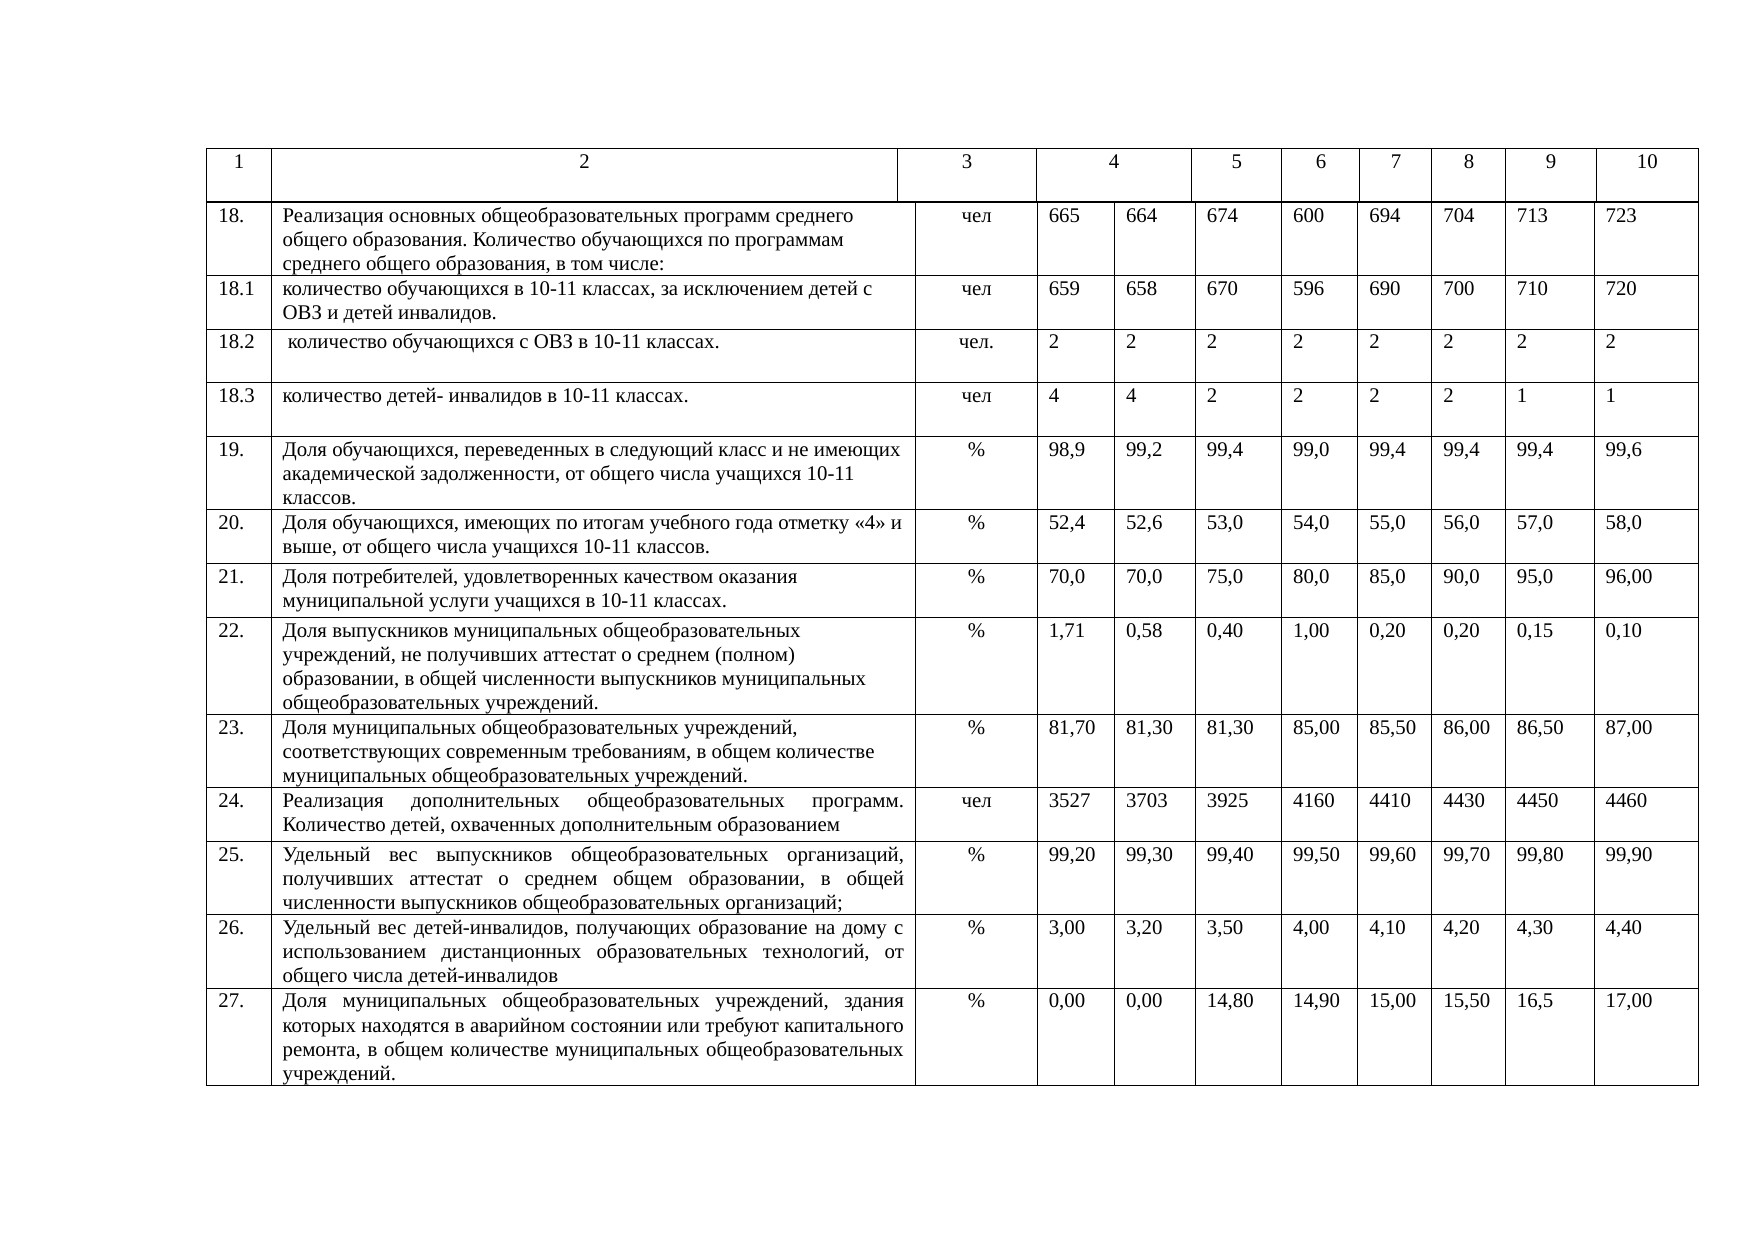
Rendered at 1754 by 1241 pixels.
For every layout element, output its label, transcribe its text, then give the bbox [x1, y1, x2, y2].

table_cell 710 [1506, 276, 1594, 328]
table_cell 2 [1282, 330, 1357, 382]
table_cell 2 [1038, 330, 1114, 382]
table_cell 99,30 [1115, 842, 1195, 914]
table_cell 720 [1595, 276, 1698, 328]
table_cell 86,00 [1432, 715, 1505, 787]
table_cell 81,70 [1038, 715, 1114, 787]
table_cell чел [916, 276, 1037, 328]
table_cell 1 [1506, 383, 1594, 436]
table_cell 99,70 [1432, 842, 1505, 914]
table_cell 52,4 [1038, 510, 1114, 563]
table_cell 596 [1282, 276, 1357, 328]
table_cell 58,0 [1595, 510, 1698, 563]
table_cell 81,30 [1115, 715, 1195, 787]
table_cell Доля выпускников муниципальных общеобразовательных учреждений, не получивших аттестат о среднем (полном) образовании, в общей численности выпускников муниципальных общеобразовательных учреждений. [272, 618, 915, 714]
table_header 10 [1597, 149, 1698, 201]
table_cell 18.1 [207, 276, 271, 328]
table_cell Удельный вес выпускников общеобразовательных организаций, получивших аттестат о среднем общем образовании, в общей численности выпускников общеобразовательных организаций; [272, 842, 915, 914]
table_cell 18. [207, 203, 271, 275]
table_cell Доля обучающихся, имеющих по итогам учебного года отметку «4» и выше, от общего числа учащихся 10-11 классов. [272, 510, 915, 563]
table_header 7 [1360, 149, 1431, 201]
table_cell 2 [1282, 383, 1357, 436]
table_cell 52,6 [1115, 510, 1195, 563]
table_cell 0,58 [1115, 618, 1195, 714]
table_cell % [916, 842, 1037, 914]
table_cell 99,60 [1358, 842, 1431, 914]
table_cell 26. [207, 915, 271, 987]
table_cell 86,50 [1506, 715, 1594, 787]
table_cell 3527 [1038, 788, 1114, 841]
table_cell 80,0 [1282, 564, 1357, 617]
table_cell 96,00 [1595, 564, 1698, 617]
table_cell % [916, 915, 1037, 987]
table_cell 0,20 [1432, 618, 1505, 714]
table_cell 55,0 [1358, 510, 1431, 563]
table_cell 24. [207, 788, 271, 841]
table_cell 25. [207, 842, 271, 914]
table_cell 99,4 [1506, 437, 1594, 509]
table_cell 90,0 [1432, 564, 1505, 617]
table_cell 85,50 [1358, 715, 1431, 787]
table_cell 664 [1115, 203, 1195, 275]
table_cell 14,80 [1196, 989, 1281, 1085]
table_cell 15,50 [1432, 989, 1505, 1085]
table_header 8 [1432, 149, 1505, 201]
table_cell 3,20 [1115, 915, 1195, 987]
table_cell 99,20 [1038, 842, 1114, 914]
table_cell 4430 [1432, 788, 1505, 841]
table_cell 3,50 [1196, 915, 1281, 987]
table_cell 670 [1196, 276, 1281, 328]
table_cell 85,00 [1282, 715, 1357, 787]
table_cell 4,00 [1282, 915, 1357, 987]
table_cell Доля муниципальных общеобразовательных учреждений, соответствующих современным требованиям, в общем количестве муниципальных общеобразовательных учреждений. [272, 715, 915, 787]
table_header 9 [1506, 149, 1596, 201]
table_cell 0,20 [1358, 618, 1431, 714]
table_cell 18.3 [207, 383, 271, 436]
table_cell % [916, 437, 1037, 509]
table_cell 600 [1282, 203, 1357, 275]
table_cell 0,00 [1115, 989, 1195, 1085]
table_cell 704 [1432, 203, 1505, 275]
table_cell Реализация дополнительных общеобразовательных программ. Количество детей, охваченных дополнительным образованием [272, 788, 915, 841]
table_cell Удельный вес детей-инвалидов, получающих образование на дому с использованием дистанционных образовательных технологий, от общего числа детей-инвалидов [272, 915, 915, 987]
table_cell 0,15 [1506, 618, 1594, 714]
table_cell 2 [1595, 330, 1698, 382]
table_cell 85,0 [1358, 564, 1431, 617]
table_cell чел. [916, 330, 1037, 382]
table_cell 98,9 [1038, 437, 1114, 509]
table_cell 0,40 [1196, 618, 1281, 714]
table_cell 4410 [1358, 788, 1431, 841]
table_cell 95,0 [1506, 564, 1594, 617]
table_cell 81,30 [1196, 715, 1281, 787]
table_cell 4,40 [1595, 915, 1698, 987]
table_cell % [916, 715, 1037, 787]
table_cell 658 [1115, 276, 1195, 328]
table_cell чел [916, 788, 1037, 841]
table_cell чел [916, 383, 1037, 436]
table_cell 99,2 [1115, 437, 1195, 509]
table_cell 75,0 [1196, 564, 1281, 617]
table_cell % [916, 510, 1037, 563]
table_cell 2 [1506, 330, 1594, 382]
table_cell 713 [1506, 203, 1594, 275]
table_cell 23. [207, 715, 271, 787]
table_cell 1 [1595, 383, 1698, 436]
table_cell 3925 [1196, 788, 1281, 841]
table_cell 70,0 [1115, 564, 1195, 617]
table_cell 1,71 [1038, 618, 1114, 714]
table_cell 99,50 [1282, 842, 1357, 914]
table_cell 4 [1038, 383, 1114, 436]
table_cell 99,40 [1196, 842, 1281, 914]
table_cell 1,00 [1282, 618, 1357, 714]
table_cell 99,4 [1358, 437, 1431, 509]
table_cell 3,00 [1038, 915, 1114, 987]
table_cell 2 [1432, 383, 1505, 436]
table_cell 4,20 [1432, 915, 1505, 987]
table_cell % [916, 989, 1037, 1085]
table_cell 56,0 [1432, 510, 1505, 563]
table_cell 87,00 [1595, 715, 1698, 787]
table_cell % [916, 618, 1037, 714]
table_cell 2 [1432, 330, 1505, 382]
table_cell 690 [1358, 276, 1431, 328]
table_cell % [916, 564, 1037, 617]
table_cell 2 [1196, 383, 1281, 436]
table_cell 99,6 [1595, 437, 1698, 509]
table_cell 723 [1595, 203, 1698, 275]
table_cell 2 [1196, 330, 1281, 382]
table_cell 4460 [1595, 788, 1698, 841]
table_cell 694 [1358, 203, 1431, 275]
table_cell 16,5 [1506, 989, 1594, 1085]
table_cell 18.2 [207, 330, 271, 382]
table_cell количество обучающихся в 10-11 классах, за исключением детей с ОВЗ и детей инвалидов. [272, 276, 915, 328]
table_cell 2 [1358, 383, 1431, 436]
table_header 4 [1037, 149, 1191, 201]
table_cell 4,30 [1506, 915, 1594, 987]
table_cell 99,4 [1196, 437, 1281, 509]
table_cell 2 [1358, 330, 1431, 382]
table_cell Доля обучающихся, переведенных в следующий класс и не имеющих академической задолженности, от общего числа учащихся 10-11 классов. [272, 437, 915, 509]
table_cell 674 [1196, 203, 1281, 275]
table_cell количество детей- инвалидов в 10-11 классах. [272, 383, 915, 436]
table_cell 17,00 [1595, 989, 1698, 1085]
table_cell 99,4 [1432, 437, 1505, 509]
table_cell 99,80 [1506, 842, 1594, 914]
table_cell чел [916, 203, 1037, 275]
table_header 3 [898, 149, 1036, 201]
table_cell количество обучающихся с ОВЗ в 10-11 классах. [272, 330, 915, 382]
table_cell Доля потребителей, удовлетворенных качеством оказания муниципальной услуги учащихся в 10-11 классах. [272, 564, 915, 617]
table_header 6 [1282, 149, 1359, 201]
table_cell 3703 [1115, 788, 1195, 841]
table_cell 0,00 [1038, 989, 1114, 1085]
table_cell 27. [207, 989, 271, 1085]
table_cell 21. [207, 564, 271, 617]
table_cell 4,10 [1358, 915, 1431, 987]
table_cell 20. [207, 510, 271, 563]
table_cell 665 [1038, 203, 1114, 275]
table_cell 700 [1432, 276, 1505, 328]
table_cell 99,90 [1595, 842, 1698, 914]
table_cell 4160 [1282, 788, 1357, 841]
table_cell 99,0 [1282, 437, 1357, 509]
table_cell 70,0 [1038, 564, 1114, 617]
table_cell 659 [1038, 276, 1114, 328]
table_header 2 [272, 149, 897, 201]
table_cell 22. [207, 618, 271, 714]
table_header 5 [1192, 149, 1281, 201]
table_cell Реализация основных общеобразовательных программ среднего общего образования. Количество обучающихся по программам среднего общего образования, в том числе: [272, 203, 915, 275]
table_cell 0,10 [1595, 618, 1698, 714]
table_cell 2 [1115, 330, 1195, 382]
table_cell 15,00 [1358, 989, 1431, 1085]
table_cell 57,0 [1506, 510, 1594, 563]
table_cell 53,0 [1196, 510, 1281, 563]
table_cell 4 [1115, 383, 1195, 436]
table_cell 54,0 [1282, 510, 1357, 563]
table_cell Доля муниципальных общеобразовательных учреждений, здания которых находятся в аварийном состоянии или требуют капитального ремонта, в общем количестве муниципальных общеобразовательных учреждений. [272, 989, 915, 1085]
table_cell 19. [207, 437, 271, 509]
table_header 1 [207, 149, 271, 201]
table_cell 4450 [1506, 788, 1594, 841]
table_cell 14,90 [1282, 989, 1357, 1085]
